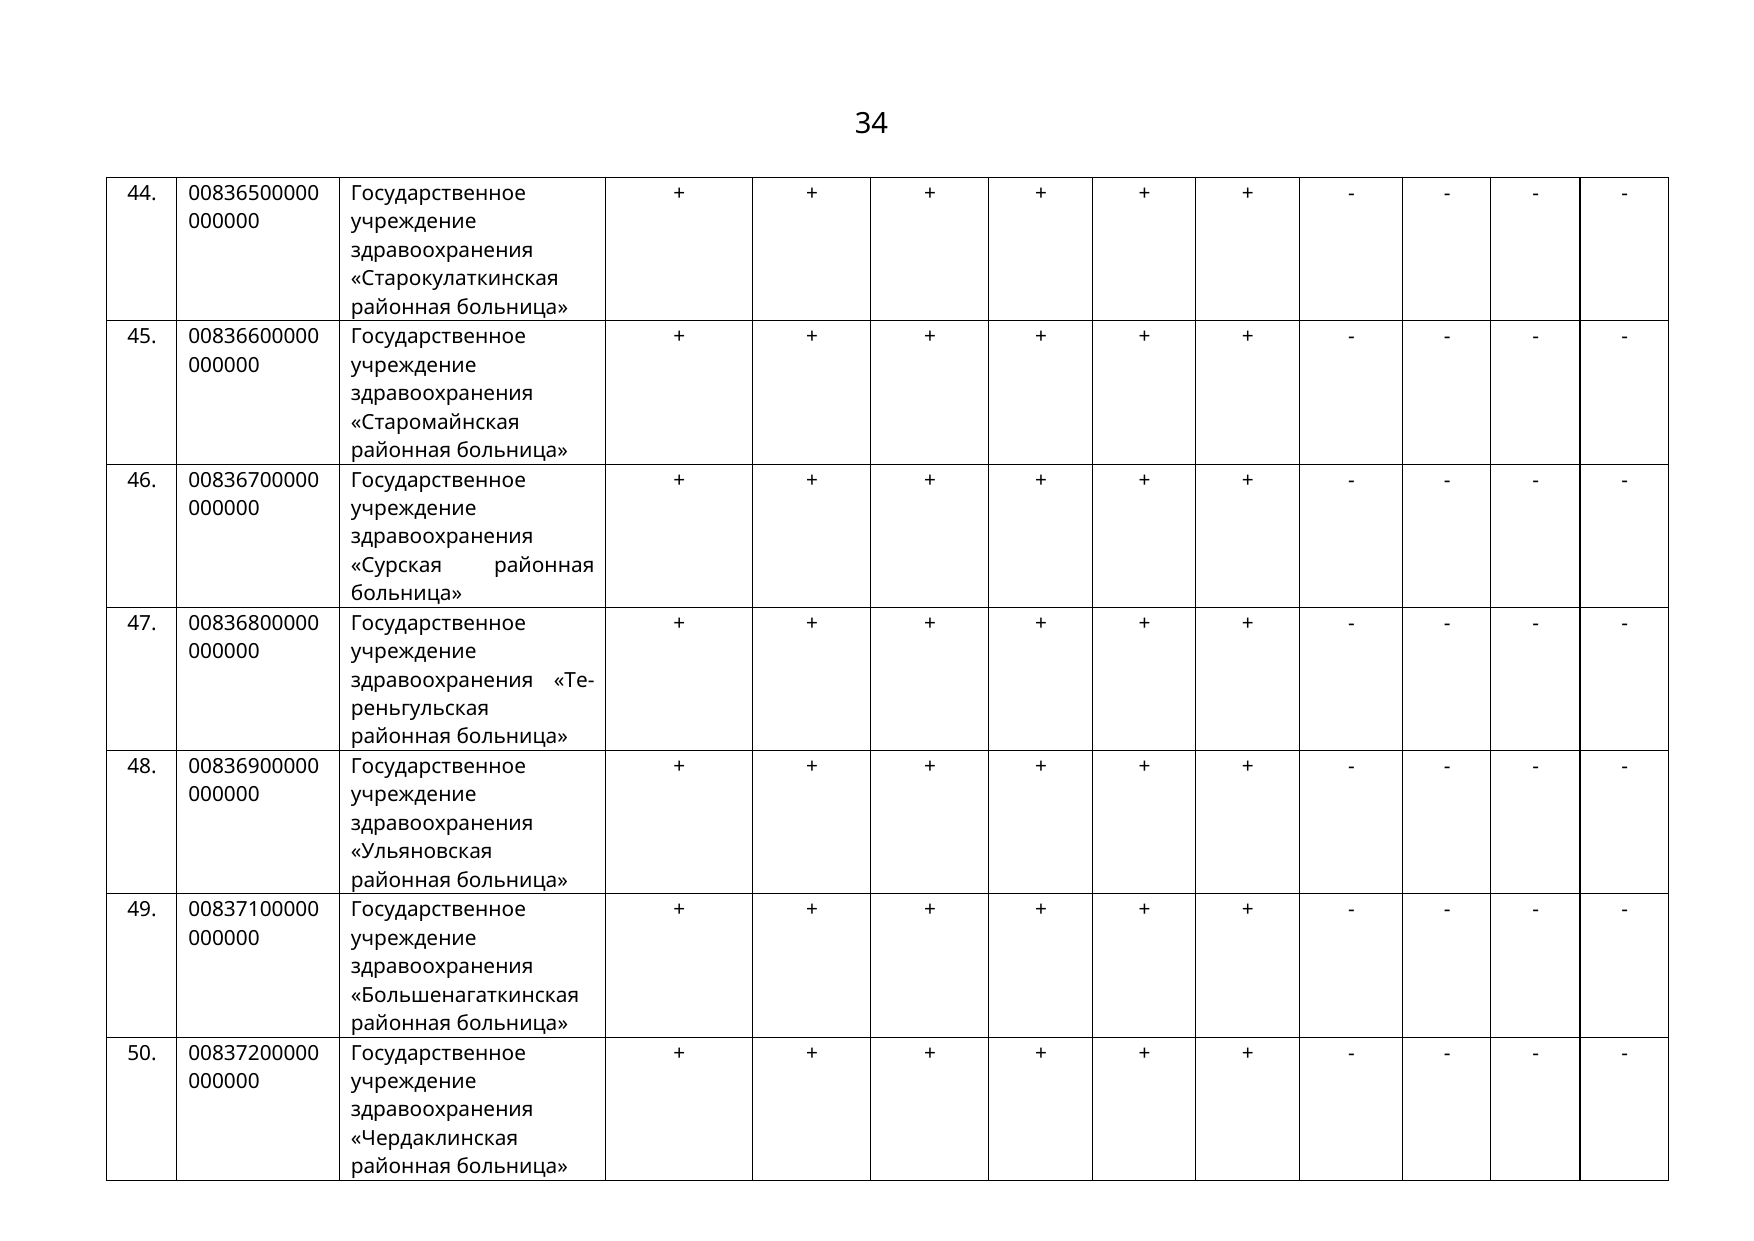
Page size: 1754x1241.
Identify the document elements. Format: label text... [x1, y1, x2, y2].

table_cell - [1581, 465, 1668, 607]
table_cell + [1196, 321, 1299, 464]
table_cell - [1581, 608, 1668, 750]
table_cell + [753, 321, 870, 464]
table_cell + [1093, 894, 1195, 1037]
table_cell - [1300, 751, 1402, 893]
table_cell + [1196, 894, 1299, 1037]
table_cell + [989, 1038, 1092, 1180]
table_cell - [1403, 608, 1490, 750]
table_cell - [1581, 321, 1668, 464]
table_cell - [1300, 465, 1402, 607]
table_cell + [989, 751, 1092, 893]
table_cell Государственное учреждение здравоохранения «Старомайнская районная больница» [340, 321, 605, 464]
table_cell + [1196, 608, 1299, 750]
table_cell + [753, 178, 870, 320]
table_cell - [1491, 178, 1579, 320]
table_cell - [1581, 178, 1668, 320]
table_cell - [1403, 894, 1490, 1037]
table_cell + [606, 1038, 752, 1180]
table_cell - [1491, 751, 1579, 893]
table_cell - [1403, 321, 1490, 464]
table_cell + [1093, 178, 1195, 320]
table_cell + [989, 178, 1092, 320]
table_cell 00836600000000000 [177, 321, 339, 464]
table_cell - [1403, 178, 1490, 320]
table_cell - [1300, 178, 1402, 320]
table_cell + [989, 608, 1092, 750]
table_cell + [1093, 751, 1195, 893]
table_cell + [606, 751, 752, 893]
table_cell + [753, 465, 870, 607]
table_cell 45. [107, 321, 176, 464]
table_cell 46. [107, 465, 176, 607]
table_cell - [1491, 608, 1579, 750]
table_cell 00836500000000000 [177, 178, 339, 320]
table_cell Государственное учреждение здравоохранения «Ульяновская районная больница» [340, 751, 605, 893]
table_cell + [871, 894, 988, 1037]
table_cell + [989, 321, 1092, 464]
table_cell + [871, 608, 988, 750]
table_cell + [606, 178, 752, 320]
table_cell + [753, 894, 870, 1037]
table_cell + [753, 1038, 870, 1180]
table_cell + [1093, 1038, 1195, 1180]
table_cell 00836700000000000 [177, 465, 339, 607]
table_cell + [1196, 178, 1299, 320]
table_cell + [606, 465, 752, 607]
table_cell 00837200000000000 [177, 1038, 339, 1180]
table_cell - [1581, 1038, 1668, 1180]
table_cell 47. [107, 608, 176, 750]
table_cell - [1300, 1038, 1402, 1180]
table_cell 50. [107, 1038, 176, 1180]
table_cell + [1093, 608, 1195, 750]
table_cell Государственное учреждение здравоохранения «Тереньгульская районная больница» [340, 608, 605, 750]
table_cell Государственное учреждение здравоохранения «Большенагаткинская районная больница» [340, 894, 605, 1037]
table_cell + [1196, 1038, 1299, 1180]
table_cell + [871, 321, 988, 464]
table_cell + [989, 894, 1092, 1037]
table_cell + [1196, 465, 1299, 607]
table_cell - [1403, 1038, 1490, 1180]
table_cell Государственное учреждение здравоохранения «Старокулаткинская районная больница» [340, 178, 605, 320]
table_cell 00837100000000000 [177, 894, 339, 1037]
table_cell - [1491, 465, 1579, 607]
table_cell - [1403, 465, 1490, 607]
table_cell - [1491, 894, 1579, 1037]
table_cell + [989, 465, 1092, 607]
table_cell - [1491, 321, 1579, 464]
table_cell + [606, 321, 752, 464]
table_cell + [871, 1038, 988, 1180]
table_cell 48. [107, 751, 176, 893]
table_cell + [606, 894, 752, 1037]
table_cell Государственное учреждение здравоохранения «Чердаклинская районная больница» [340, 1038, 605, 1180]
table_cell - [1300, 321, 1402, 464]
table_cell + [753, 608, 870, 750]
table_cell + [1093, 321, 1195, 464]
table_cell + [753, 751, 870, 893]
table_cell + [1093, 465, 1195, 607]
table_cell + [871, 178, 988, 320]
table_cell - [1403, 751, 1490, 893]
table_cell 44. [107, 178, 176, 320]
table_cell 49. [107, 894, 176, 1037]
table_cell - [1581, 894, 1668, 1037]
table_cell + [871, 751, 988, 893]
table_cell + [871, 465, 988, 607]
table_cell - [1300, 608, 1402, 750]
table_cell - [1491, 1038, 1579, 1180]
table_cell 00836900000000000 [177, 751, 339, 893]
table_cell + [1196, 751, 1299, 893]
table_cell 00836800000000000 [177, 608, 339, 750]
table_cell - [1300, 894, 1402, 1037]
table_cell Государственное учреждение здравоохранения «Сурская районная больница» [340, 465, 605, 607]
table_cell + [606, 608, 752, 750]
table_cell - [1581, 751, 1668, 893]
